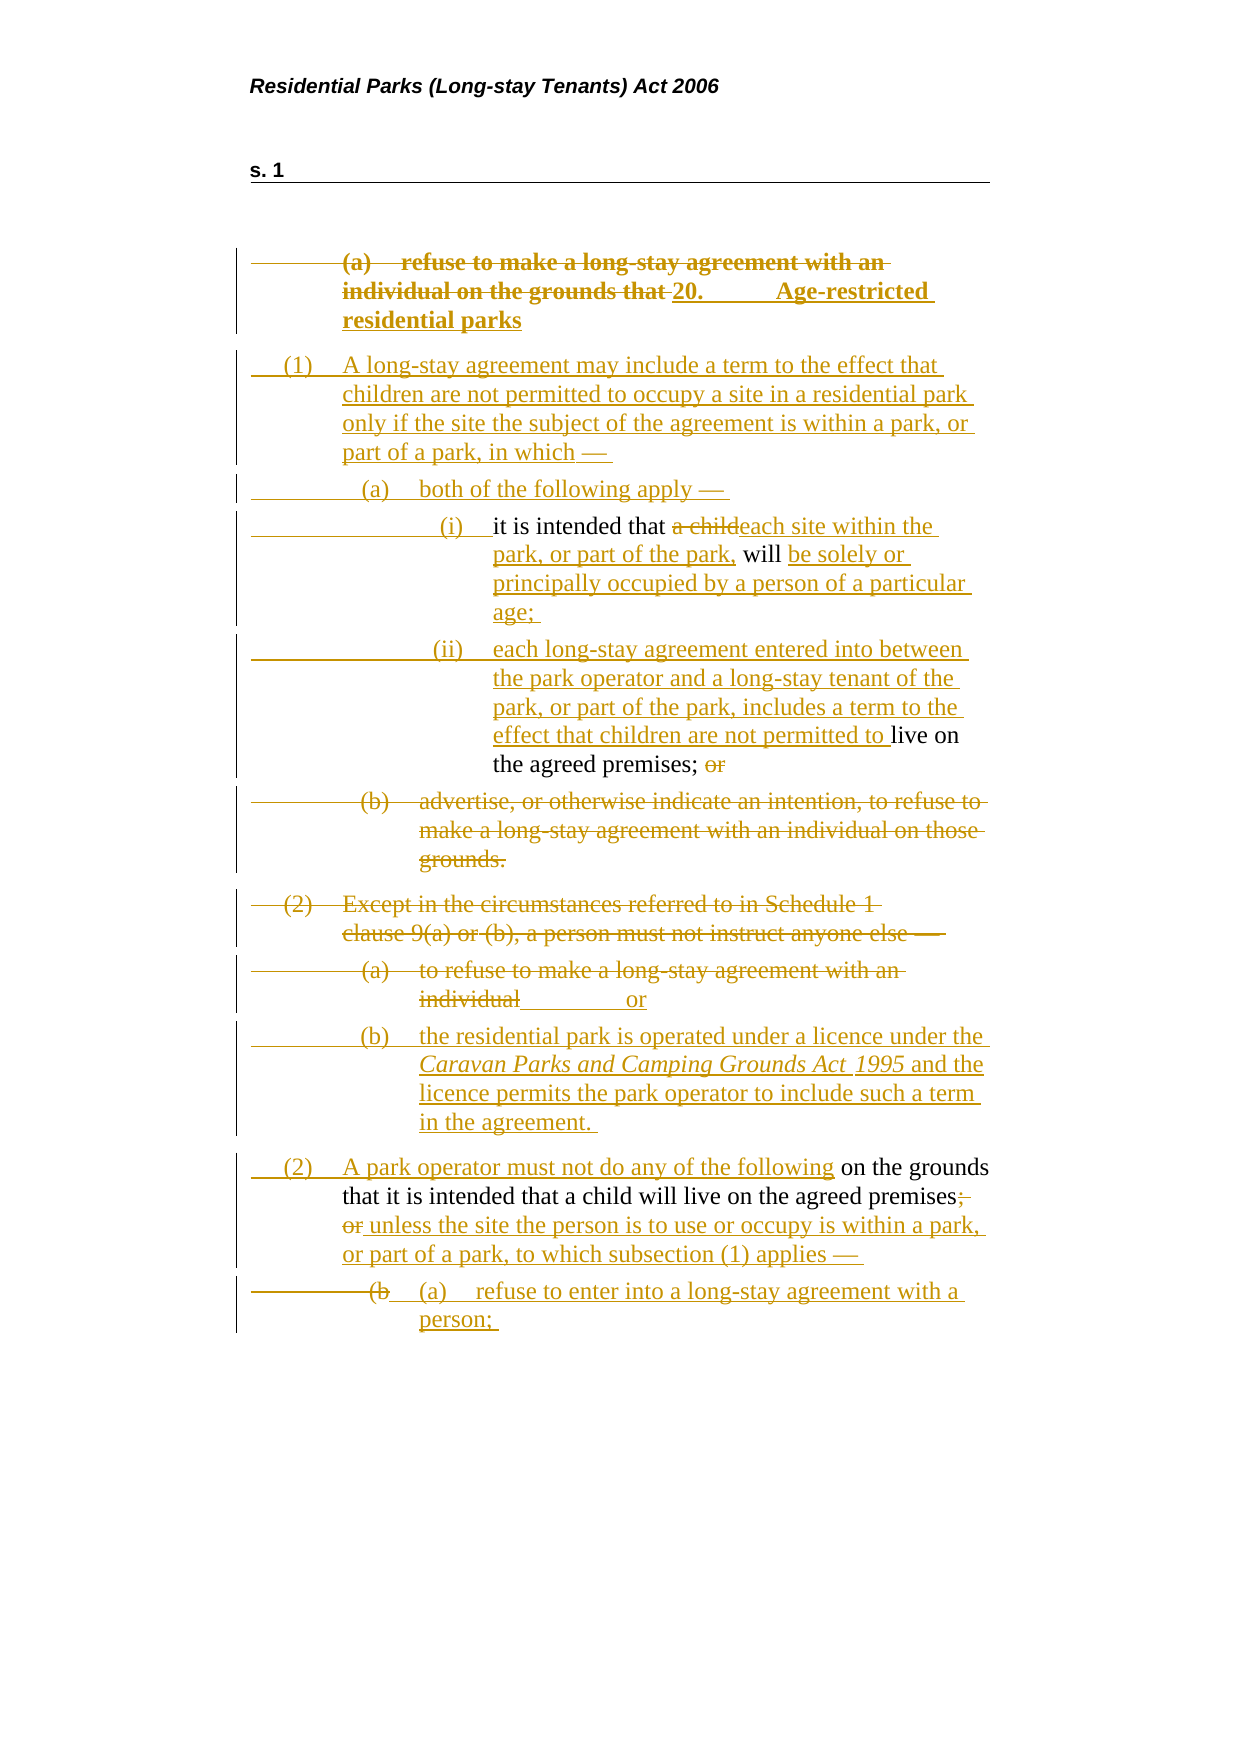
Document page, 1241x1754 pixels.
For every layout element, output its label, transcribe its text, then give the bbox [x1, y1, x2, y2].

text on the grounds that it is intended that a child will live on the agreed premises [251, 1152, 990, 1267]
text it is intended that will [251, 511, 990, 626]
text live on the agreed premises; [251, 634, 990, 778]
